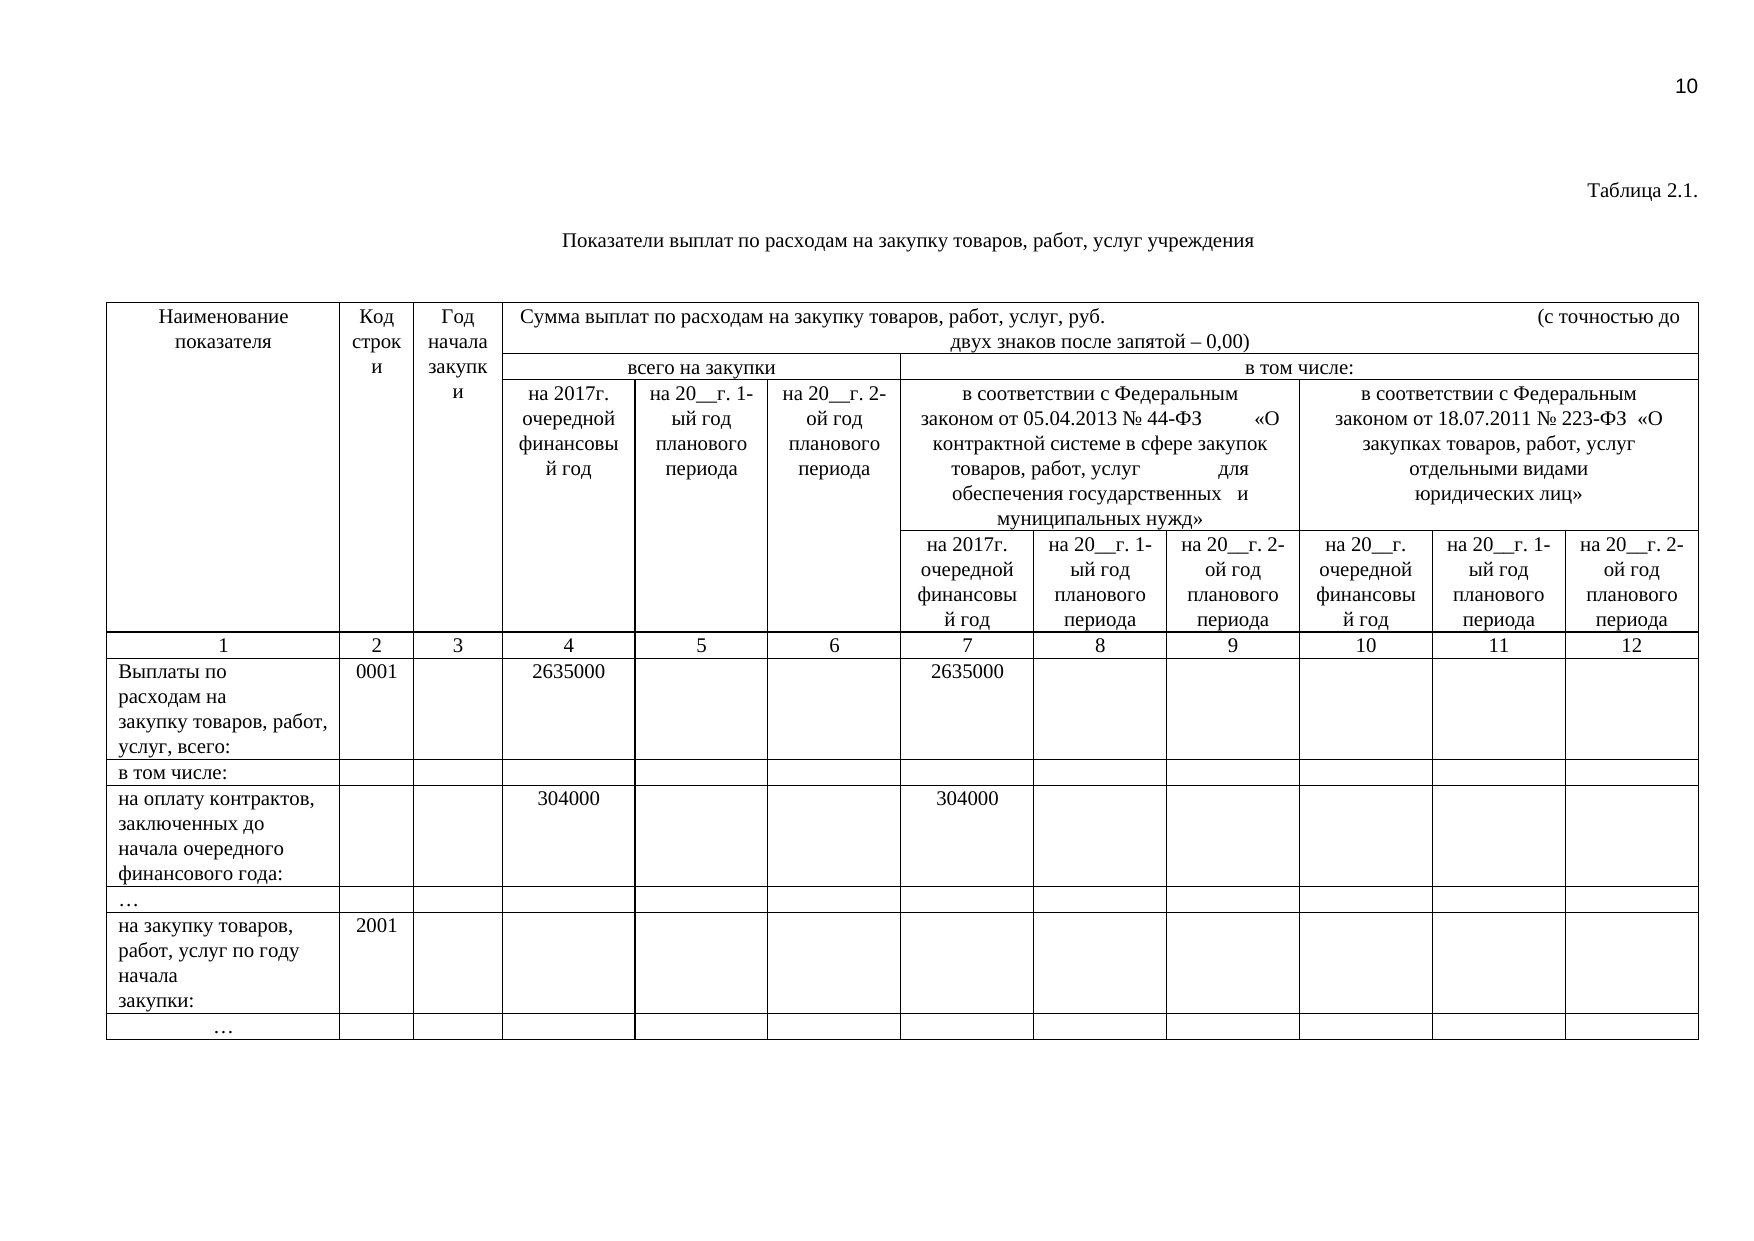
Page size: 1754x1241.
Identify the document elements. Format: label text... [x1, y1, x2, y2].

table_cell на 20__г. 1-ый год планового периода [636, 380, 767, 631]
table_cell … [107, 1014, 339, 1039]
table_cell [636, 913, 767, 1013]
table_cell [636, 786, 767, 886]
table_header Сумма выплат по расходам на закупку товаров, работ, услуг, руб. (с точностью до двух знаков после запятой – 0,00) [503, 303, 1698, 353]
table_cell Выплаты по расходам на закупку товаров, работ, услуг, всего: [107, 659, 339, 758]
table_cell [901, 913, 1033, 1013]
table_cell [1433, 913, 1565, 1013]
table_cell [1300, 760, 1432, 784]
table_cell [1300, 659, 1432, 758]
table_cell 8 [1034, 633, 1166, 657]
table_cell на 20__г. 2-ой год планового периода [1167, 531, 1299, 631]
table_cell [503, 887, 634, 912]
table_cell [1300, 913, 1432, 1013]
table_cell [1167, 760, 1299, 784]
table_cell [768, 913, 900, 1013]
table_cell [1433, 1014, 1565, 1039]
table_cell [414, 887, 502, 912]
table_cell [340, 887, 413, 912]
table_cell [1034, 786, 1166, 886]
table_cell в том числе: [107, 760, 339, 784]
table_cell [1566, 1014, 1698, 1039]
table_cell [901, 760, 1033, 784]
table_cell на 20__г. 1-ый год планового периода [1034, 531, 1166, 631]
table_cell 6 [768, 633, 900, 657]
table_cell 4 [503, 633, 634, 657]
table_cell на 20__г. очередной финансовый год [1300, 531, 1432, 631]
table_cell [768, 659, 900, 758]
table_cell на 20__г. 2-ой год планового периода [1566, 531, 1698, 631]
table_cell [1034, 760, 1166, 784]
table_cell [768, 1014, 900, 1039]
table_cell 304000 [901, 786, 1033, 886]
table_cell [768, 887, 900, 912]
table_cell [414, 1014, 502, 1039]
table_cell [1300, 1014, 1432, 1039]
table_cell на закупку товаров, работ, услуг по году начала закупки: [107, 913, 339, 1013]
table_cell [1433, 659, 1565, 758]
table_cell [414, 786, 502, 886]
table_cell [340, 760, 413, 784]
table_cell [414, 913, 502, 1013]
table_cell [1566, 887, 1698, 912]
table_cell на оплату контрактов, заключенных до начала очередного финансового года: [107, 786, 339, 886]
table_header Код строки [340, 303, 413, 631]
table_cell 5 [636, 633, 767, 657]
table_cell [340, 786, 413, 886]
table_cell [768, 760, 900, 784]
table_cell [1566, 913, 1698, 1013]
table_cell [414, 760, 502, 784]
table_cell 2635000 [503, 659, 634, 758]
table_cell 2635000 [901, 659, 1033, 758]
table_cell 9 [1167, 633, 1299, 657]
table_cell [1300, 786, 1432, 886]
table_cell [636, 659, 767, 758]
table_cell [340, 1014, 413, 1039]
table_cell [1433, 786, 1565, 886]
table_cell [636, 760, 767, 784]
table_cell на 2017г. очередной финансовый год [503, 380, 634, 631]
table_cell [1433, 760, 1565, 784]
table_cell 1 [107, 633, 339, 657]
table_cell … [107, 887, 339, 912]
text Показатели выплат по расходам на закупку товаров, работ, услуг учреждения [118, 227, 1698, 252]
table_cell 11 [1433, 633, 1565, 657]
table_cell 304000 [503, 786, 634, 886]
table_cell [1167, 786, 1299, 886]
table_cell на 20__г. 2-ой год планового периода [768, 380, 900, 631]
table_cell [503, 913, 634, 1013]
table_cell [636, 887, 767, 912]
table_cell 2 [340, 633, 413, 657]
table_cell [503, 1014, 634, 1039]
table_header Год начала закупки [414, 303, 502, 631]
table_cell [1433, 887, 1565, 912]
table_cell [1167, 887, 1299, 912]
table_cell на 2017г. очередной финансовый год [901, 531, 1033, 631]
table_cell в соответствии с Федеральным законом от 18.07.2011 № 223-ФЗ «О закупках товаров, работ, услуг отдельными видами юридических лиц» [1300, 380, 1698, 530]
table_cell 3 [414, 633, 502, 657]
table_cell 7 [901, 633, 1033, 657]
table_cell [414, 659, 502, 758]
table_cell [1034, 1014, 1166, 1039]
text Таблица 2.1. [118, 177, 1698, 202]
table_cell [1034, 913, 1166, 1013]
table_cell в том числе: [901, 354, 1698, 379]
table_cell [901, 887, 1033, 912]
table_cell [1167, 913, 1299, 1013]
table_cell 10 [1300, 633, 1432, 657]
table_cell 12 [1566, 633, 1698, 657]
table_cell [1566, 760, 1698, 784]
table_cell [1167, 659, 1299, 758]
table_cell в соответствии с Федеральным законом от 05.04.2013 № 44-ФЗ «О контрактной системе в сфере закупок товаров, работ, услуг для обеспечения государственных и муниципальных нужд» [901, 380, 1299, 530]
table_cell 2001 [340, 913, 413, 1013]
table_cell [1034, 887, 1166, 912]
table_cell [1566, 659, 1698, 758]
table_cell всего на закупки [503, 354, 900, 379]
table_header Наименование показателя [107, 303, 339, 631]
table_cell [1034, 659, 1166, 758]
table_cell [901, 1014, 1033, 1039]
table_cell [1167, 1014, 1299, 1039]
table_cell [636, 1014, 767, 1039]
table_cell [1566, 786, 1698, 886]
table_cell [768, 786, 900, 886]
table_cell на 20__г. 1-ый год планового периода [1433, 531, 1565, 631]
table_cell [503, 760, 634, 784]
table_cell 0001 [340, 659, 413, 758]
table_cell [1300, 887, 1432, 912]
